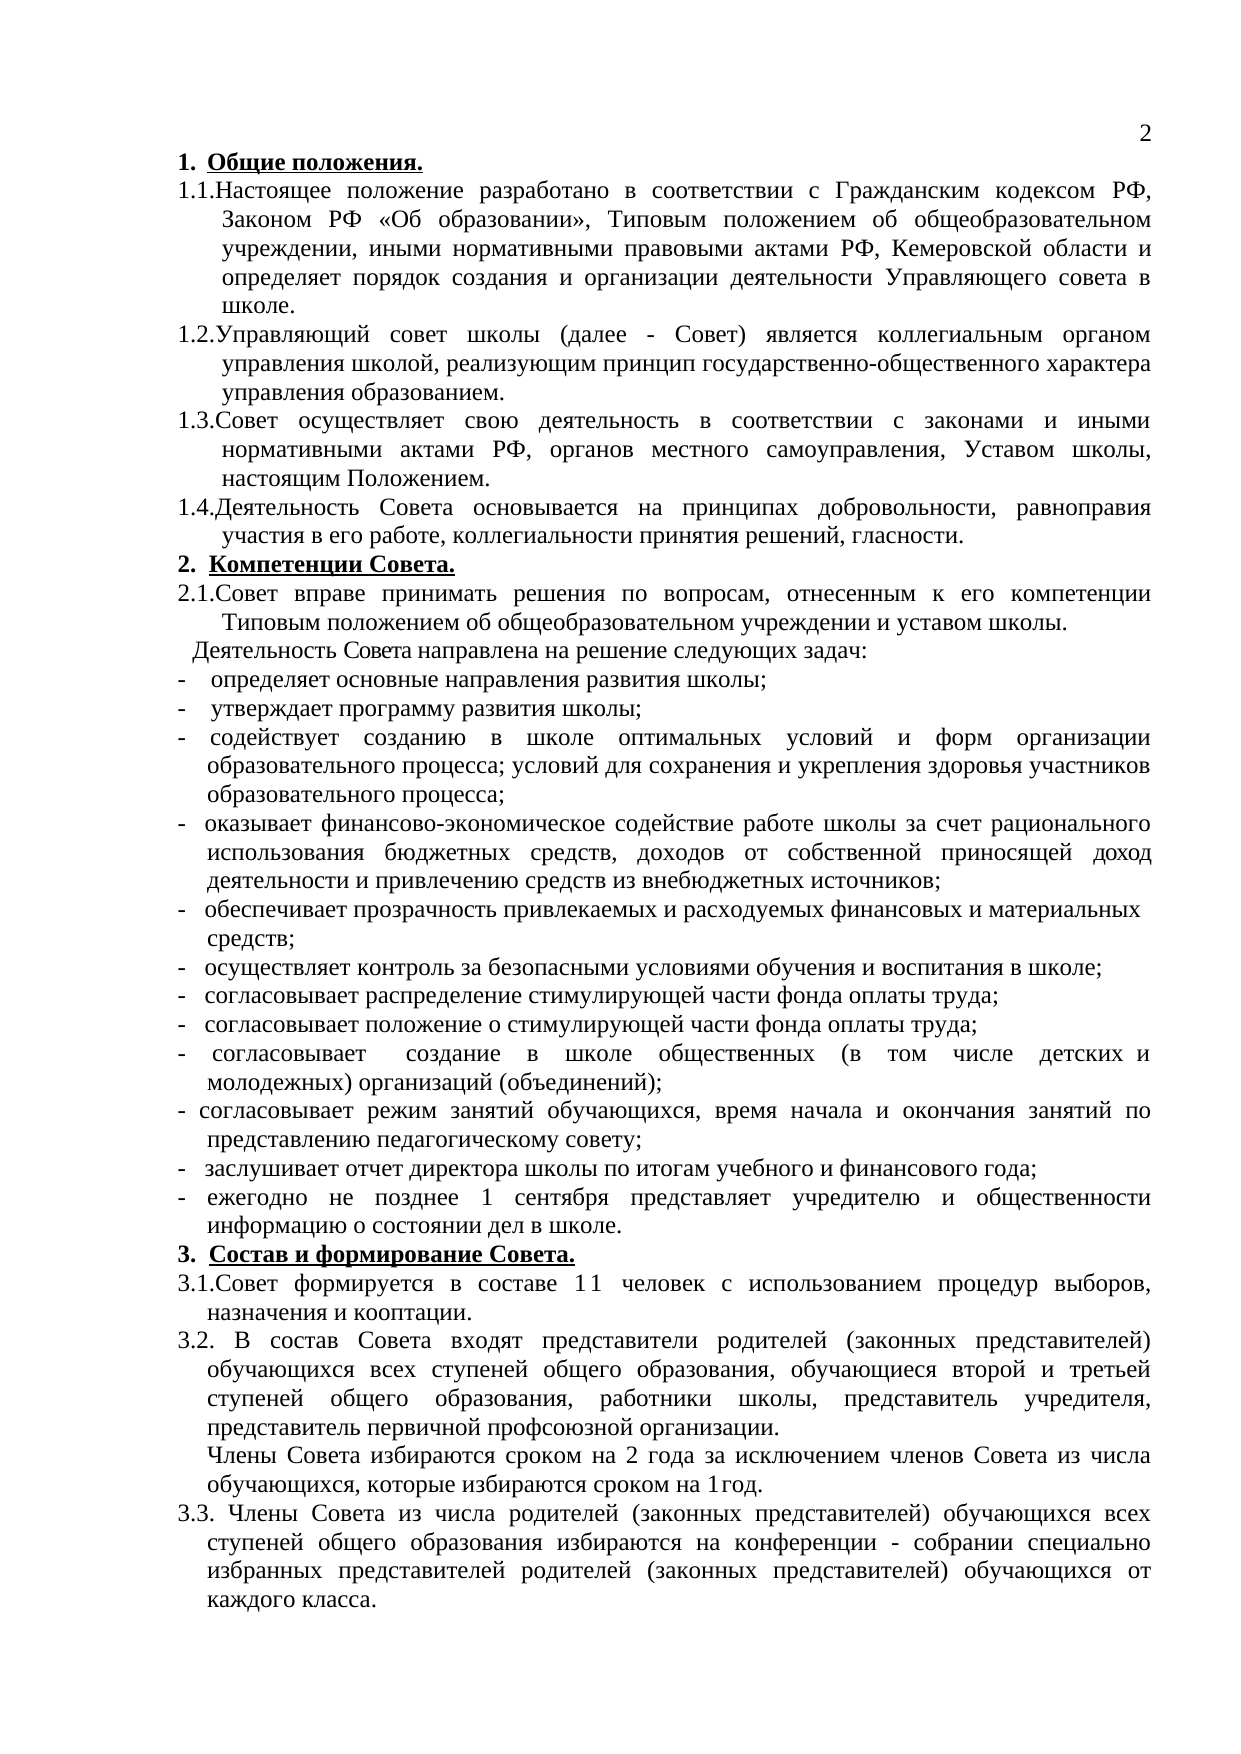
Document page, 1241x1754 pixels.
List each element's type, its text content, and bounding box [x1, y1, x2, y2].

text 1.2.Управляющий совет школы (далее - Совет) является коллегиальным органом управления школой, реализующим принцип государственно-общественного характера управления образованием. [177, 319, 1152, 406]
text 2 [177, 118, 1152, 147]
text 3.3. Члены Совета из числа родителей (законных представителей) обучающихся всех ступеней общего образования избираются на конференции - собрании специально избранных представителей родителей (законных представителей) обучающихся от каждого класса. [177, 1498, 1152, 1613]
text - согласовывает распределение стимулирующей части фонда оплаты труда; [177, 981, 1152, 1009]
text 2.1.Совет вправе принимать решения по вопросам, отнесенным к его компетенции Типовым положением об общеобразовательном учреждении и уставом школы. [177, 578, 1152, 636]
text - определяет основные направления развития школы; [177, 664, 1152, 693]
text Деятельность Совета направлена на решение следующих задач: [192, 636, 1152, 664]
list Общие положения. [177, 147, 1152, 176]
text - утверждает программу развития школы; [177, 693, 1152, 722]
text 1.4.Деятельность Совета основывается на принципах добровольности, равноправия участия в его работе, коллегиальности принятия решений, гласности. [177, 492, 1152, 549]
text 3. Состав и формирование Совета. [177, 1239, 1152, 1268]
text - осуществляет контроль за безопасными условиями обучения и воспитания в школе; [177, 952, 1152, 981]
text - согласовывает режим занятий обучающихся, время начала и окончания занятий по представлению педагогическому совету; [177, 1096, 1152, 1153]
text 1.1.Настоящее положение разработано в соответствии с Гражданским кодексом РФ, Законом РФ «Об образовании», Типовым положением об общеобразовательном учреждении, иными нормативными правовыми актами РФ, Кемеровской области и определяет порядок создания и организации деятельности Управляющего совета в школе. [177, 176, 1152, 319]
text - обеспечивает прозрачность привлекаемых и расходуемых финансовых и материальных средств; [177, 894, 1152, 952]
text - оказывает финансово-экономическое содействие работе школы за счет рационального использования бюджетных средств, доходов от собственной приносящей доход деятельности и привлечению средств из внебюджетных источников; [177, 808, 1152, 894]
text 1.3.Совет осуществляет свою деятельность в соответствии с законами и иными нормативными актами РФ, органов местного самоуправления, Уставом школы, настоящим Положением. [177, 406, 1152, 492]
text - согласовывает создание в школе общественных (в том числе детских и молодежных) организаций (объединений); [177, 1038, 1152, 1096]
text - заслушивает отчет директора школы по итогам учебного и финансового года; [177, 1153, 1152, 1182]
text 3.1.Совет формируется в составе 11 человек с использованием процедур выборов, назначения и кооптации. [177, 1268, 1152, 1326]
text - содействует созданию в школе оптимальных условий и форм организации образовательного процесса; условий для сохранения и укрепления здоровья участников образовательного процесса; [177, 722, 1152, 808]
text 2. Компетенции Совета. [177, 549, 1152, 578]
text Члены Совета избираются сроком на 2 года за исключением членов Совета из числа обучающихся, которые избираются сроком на 1 год. [207, 1441, 1152, 1498]
text 3.2. В состав Совета входят представители родителей (законных представителей) обучающихся всех ступеней общего образования, обучающиеся второй и третьей ступеней общего образования, работники школы, представитель учредителя, представитель первичной профсоюзной организации. [177, 1326, 1152, 1441]
text - согласовывает положение о стимулирующей части фонда оплаты труда; [177, 1009, 1152, 1038]
text - ежегодно не позднее 1 сентября представляет учредителю и общественности информацию о состоянии дел в школе. [177, 1182, 1152, 1239]
